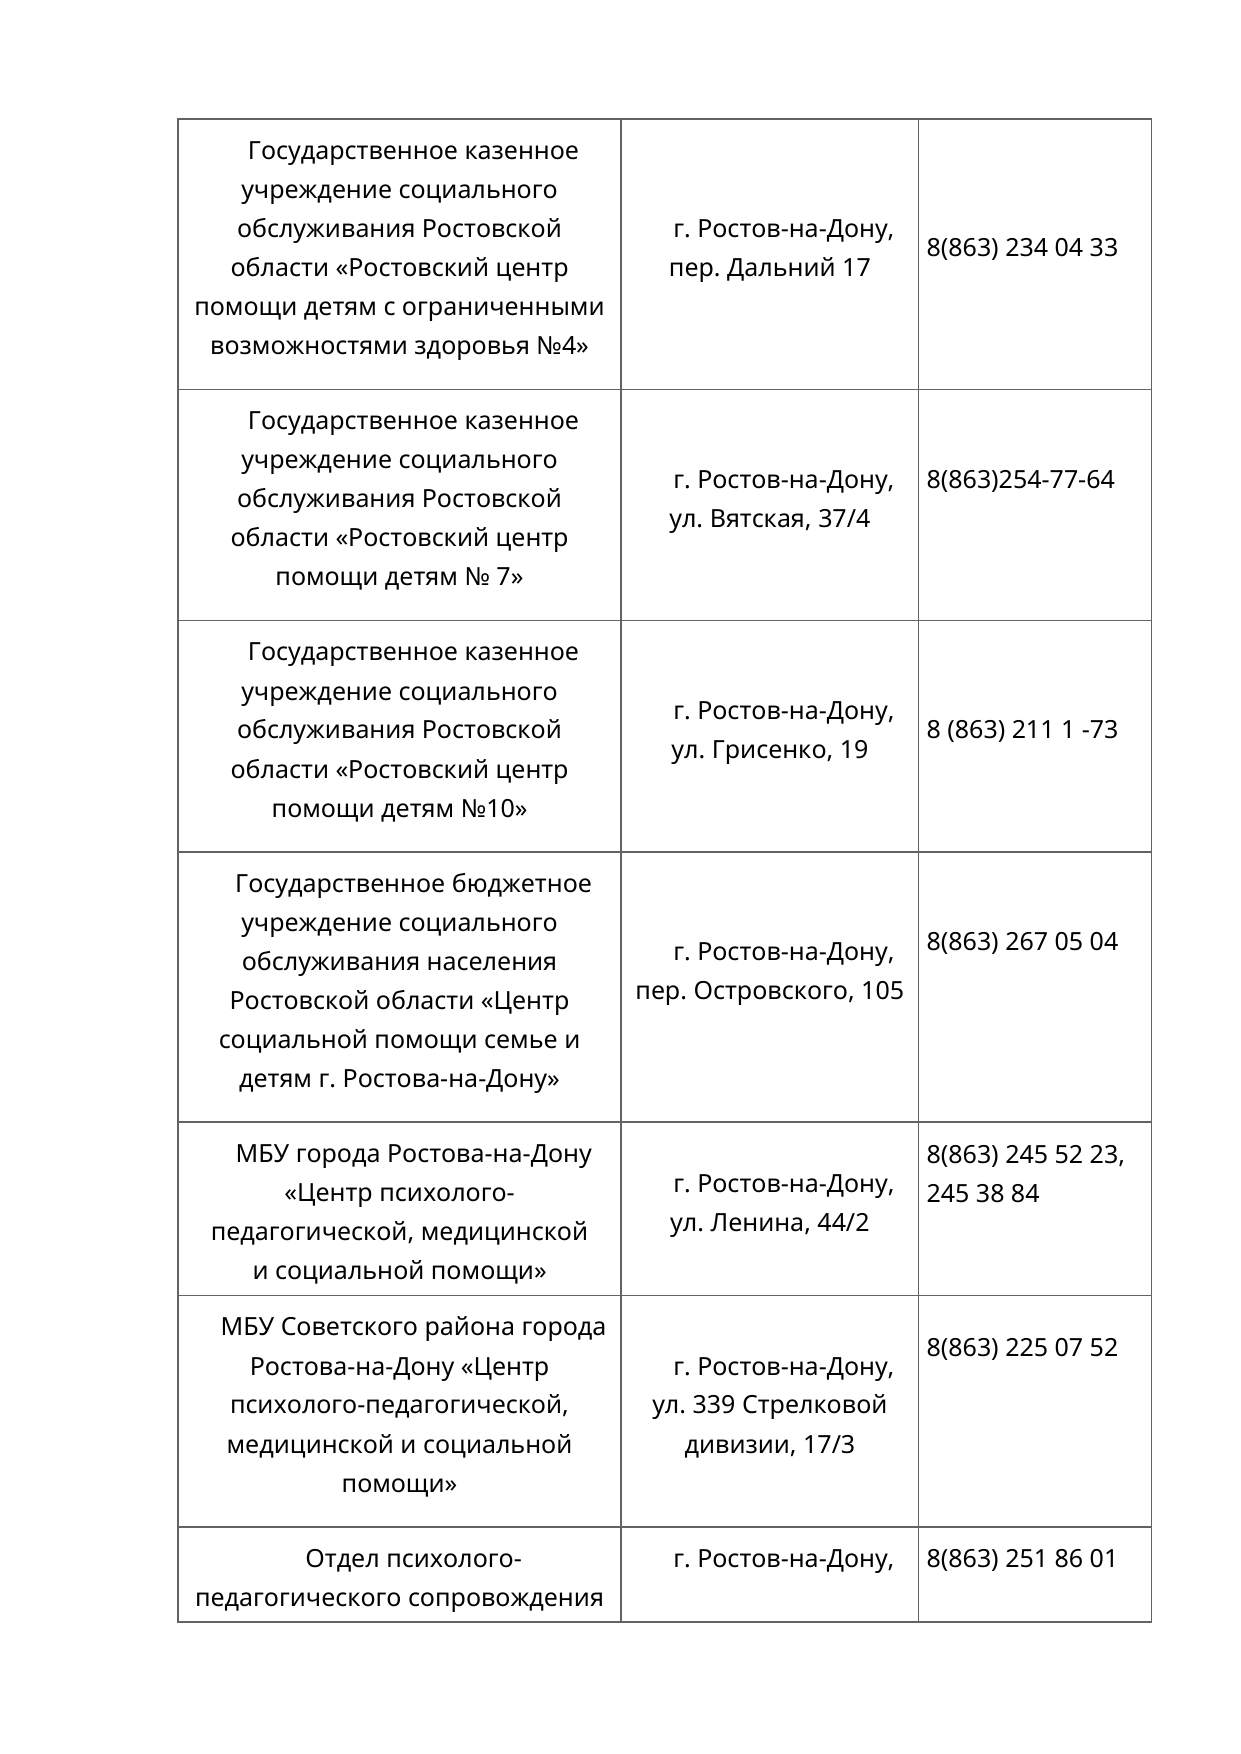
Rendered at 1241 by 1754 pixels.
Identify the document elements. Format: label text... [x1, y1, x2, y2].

table_cell г. Ростов-на-Дону, пер. Дальний 17 [622, 120, 918, 388]
table_cell г. Ростов-на-Дону, ул. 339 Стрелковой дивизии, 17/3 [622, 1296, 918, 1526]
table_cell Государственное бюджетное учреждение социального обслуживания населения Ростовской области «Центр социальной помощи семье и детям г. Ростова-на-Дону» [179, 853, 620, 1121]
table_cell Государственное казенное учреждение социального обслуживания Ростовской области «Ростовский центр помощи детям с ограниченными возможностями здоровья №4» [179, 120, 620, 388]
table_cell МБУ Советского района города Ростова-на-Дону «Центр психолого-педагогической, медицинской и социальной помощи» [179, 1296, 620, 1526]
table_cell 8(863) 251 86 01 [919, 1528, 1151, 1621]
table_cell 8(863) 245 52 23, 245 38 84 [919, 1123, 1151, 1295]
table_cell г. Ростов-на-Дону, пер. Островского, 105 [622, 853, 918, 1121]
table_cell 8(863) 234 04 33 [919, 120, 1151, 388]
table_cell МБУ города Ростова-на-Дону «Центр психолого-педагогической, медицинской и социальной помощи» [179, 1123, 620, 1295]
table_cell г. Ростов-на-Дону, ул. Вятская, 37/4 [622, 390, 918, 620]
table_cell 8(863)254-77-64 [919, 390, 1151, 620]
table_cell Государственное казенное учреждение социального обслуживания Ростовской области «Ростовский центр помощи детям № 7» [179, 390, 620, 620]
table_cell 8(863) 267 05 04 [919, 853, 1151, 1121]
table_cell 8 (863) 211 1 -73 [919, 621, 1151, 851]
table_cell 8(863) 225 07 52 [919, 1296, 1151, 1526]
table_cell г. Ростов-на-Дону, ул. Грисенко, 19 [622, 621, 918, 851]
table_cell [622, 1528, 918, 1621]
table_cell Государственное казенное учреждение социального обслуживания Ростовской области «Ростовский центр помощи детям №10» [179, 621, 620, 851]
table_cell г. Ростов-на-Дону, ул. Ленина, 44/2 [622, 1123, 918, 1295]
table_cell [179, 1528, 620, 1621]
